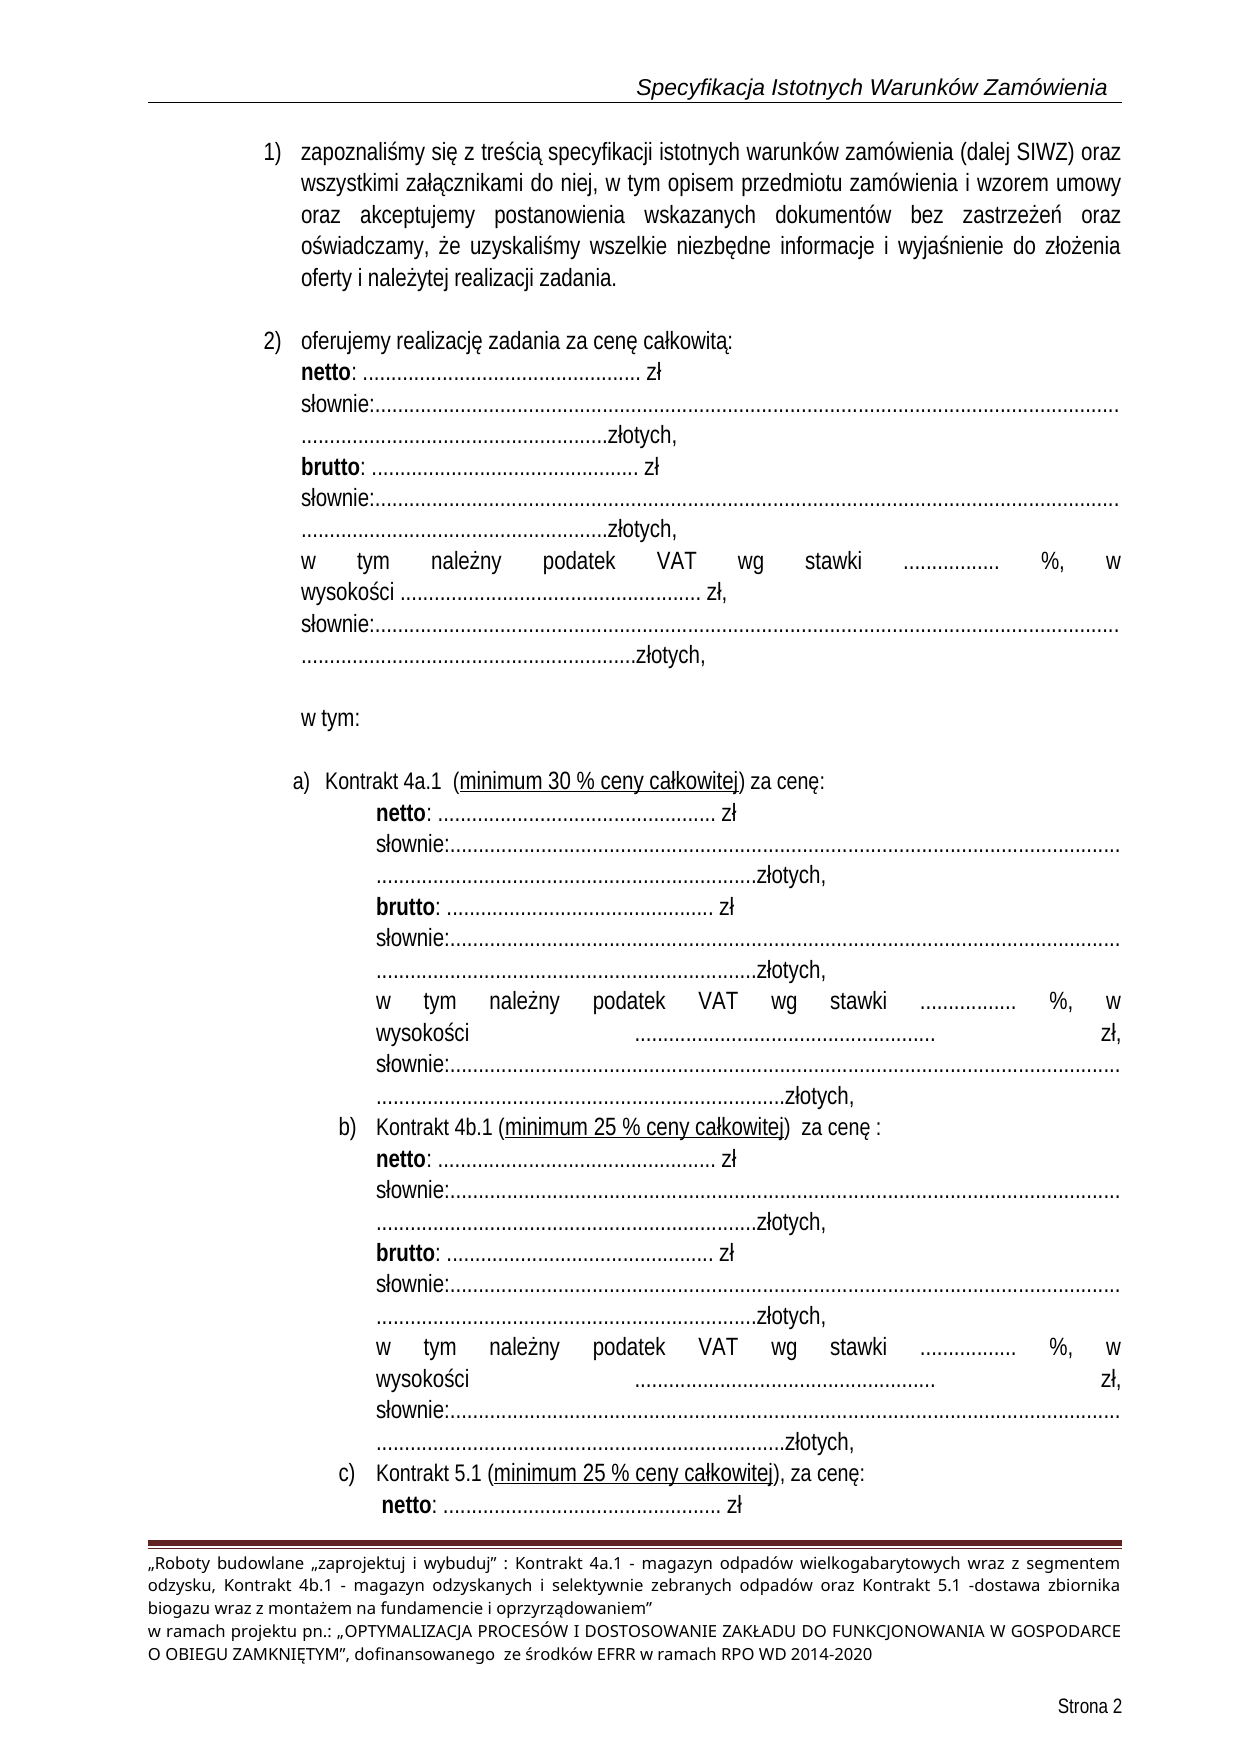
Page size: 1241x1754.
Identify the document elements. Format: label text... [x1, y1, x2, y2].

list Kontrakt 4a.1 (minimum 30 % ceny całkowitej) za cenę: [310, 766, 1122, 795]
list netto: ................................................. zł [376, 798, 1122, 826]
list Kontrakt 4b.1 (minimum 25 % ceny całkowitej) za cenę : [338, 1112, 1122, 1141]
list brutto: ............................................... zł [376, 1238, 1122, 1267]
text w tym należny podatek VAT wg stawki ................. %, w wysokości ..................................................... zł, [301, 546, 1122, 606]
list brutto: ............................................... zł [376, 892, 1122, 921]
list zapoznaliśmy się z treścią specyfikacji istotnych warunków zamówienia (dalej SIWZ) oraz wszystkimi załącznikami do niej, w tym opisem przedmiotu zamówienia i wzorem umowy oraz akceptujemy postanowienia wskazanych dokumentów bez zastrzeżeń oraz oświadczamy, że uzyskaliśmy wszelkie niezbędne informacje i wyjaśnienie do złożenia oferty i należytej realizacji zadania. [263, 137, 1123, 291]
list oferujemy realizację zadania za cenę całkowitą: [263, 326, 1123, 354]
text brutto: ............................................... zł [301, 452, 1122, 480]
list netto: ................................................. zł [376, 1144, 1122, 1172]
list słownie:..............................................................................................................................................................................................złotych, [301, 609, 1123, 669]
text netto: ................................................. zł [301, 357, 1122, 386]
list Kontrakt 5.1 (minimum 25 % ceny całkowitej), za cenę: [338, 1458, 1122, 1487]
list w tym: [301, 703, 1123, 732]
list netto: ................................................. zł [376, 1490, 1122, 1518]
